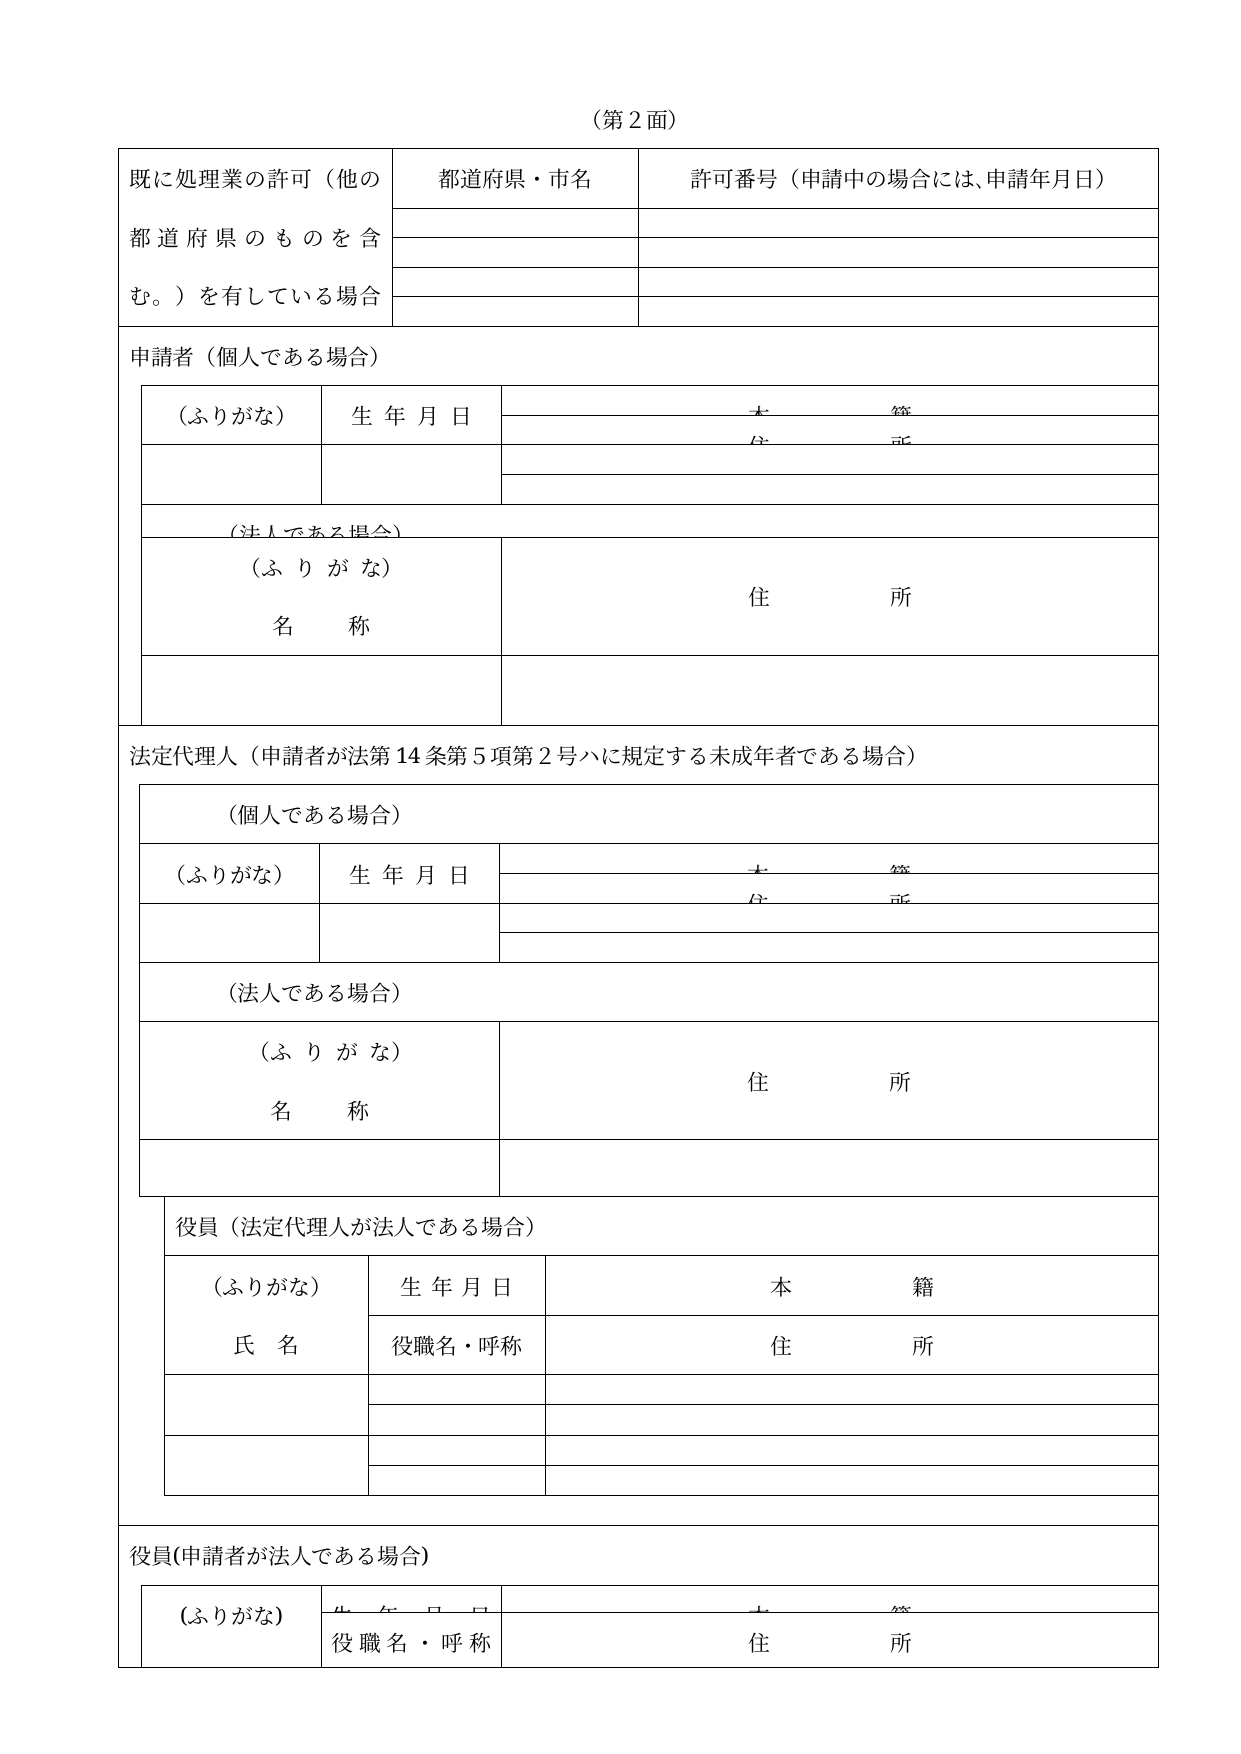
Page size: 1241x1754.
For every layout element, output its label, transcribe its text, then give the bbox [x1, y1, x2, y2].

table_cell [393, 297, 638, 326]
table_header 許可番号（申請中の場合には､申請年月日） [639, 149, 1158, 207]
table_cell 住所 [502, 538, 1158, 654]
table_cell [119, 1585, 141, 1667]
table_cell 本籍 [502, 1586, 1158, 1612]
table_cell [502, 656, 1158, 724]
table_cell [639, 297, 1158, 326]
table_cell 役員(申請者が法人である場合) [119, 1526, 1158, 1584]
table_cell [322, 445, 501, 503]
table_cell [119, 385, 141, 724]
table_cell [142, 656, 501, 724]
table_cell 申請者（個人である場合） [119, 327, 1158, 385]
table_cell 本籍 [502, 386, 1158, 415]
table_cell （ふりがな） 名称 [142, 538, 501, 654]
table_cell [639, 268, 1158, 296]
table_cell [393, 209, 638, 237]
table_cell (ふりがな) 氏名 [142, 1586, 321, 1667]
table_cell [639, 209, 1158, 237]
table_cell 法定代理人（申請者が法第14条第５項第２号ハに規定する未成年者である場合） [119, 726, 1158, 1525]
table_cell 生年月日 [322, 386, 501, 444]
table_cell [393, 238, 638, 267]
table_cell [393, 268, 638, 296]
table_cell 役職名・呼称 [322, 1613, 501, 1667]
table_cell 生年月日 [322, 1586, 501, 1612]
text （第２面） [118, 90, 1152, 148]
table_cell [639, 238, 1158, 267]
table_cell [142, 445, 321, 503]
table_cell 住所 [502, 1613, 1158, 1667]
table_cell [502, 475, 1158, 503]
table_cell [502, 445, 1158, 474]
table_header 都道府県・市名 [393, 149, 638, 207]
table_header 既に処理業の許可（他の都道府県のものを含む。）を有している場合はその許可番号（申請中の場合には、申請年月日） [119, 149, 392, 326]
table_cell 住所 [502, 416, 1158, 444]
table_cell （法人である場合） [142, 505, 1158, 537]
table_cell （ふりがな） 氏名 [142, 386, 321, 444]
